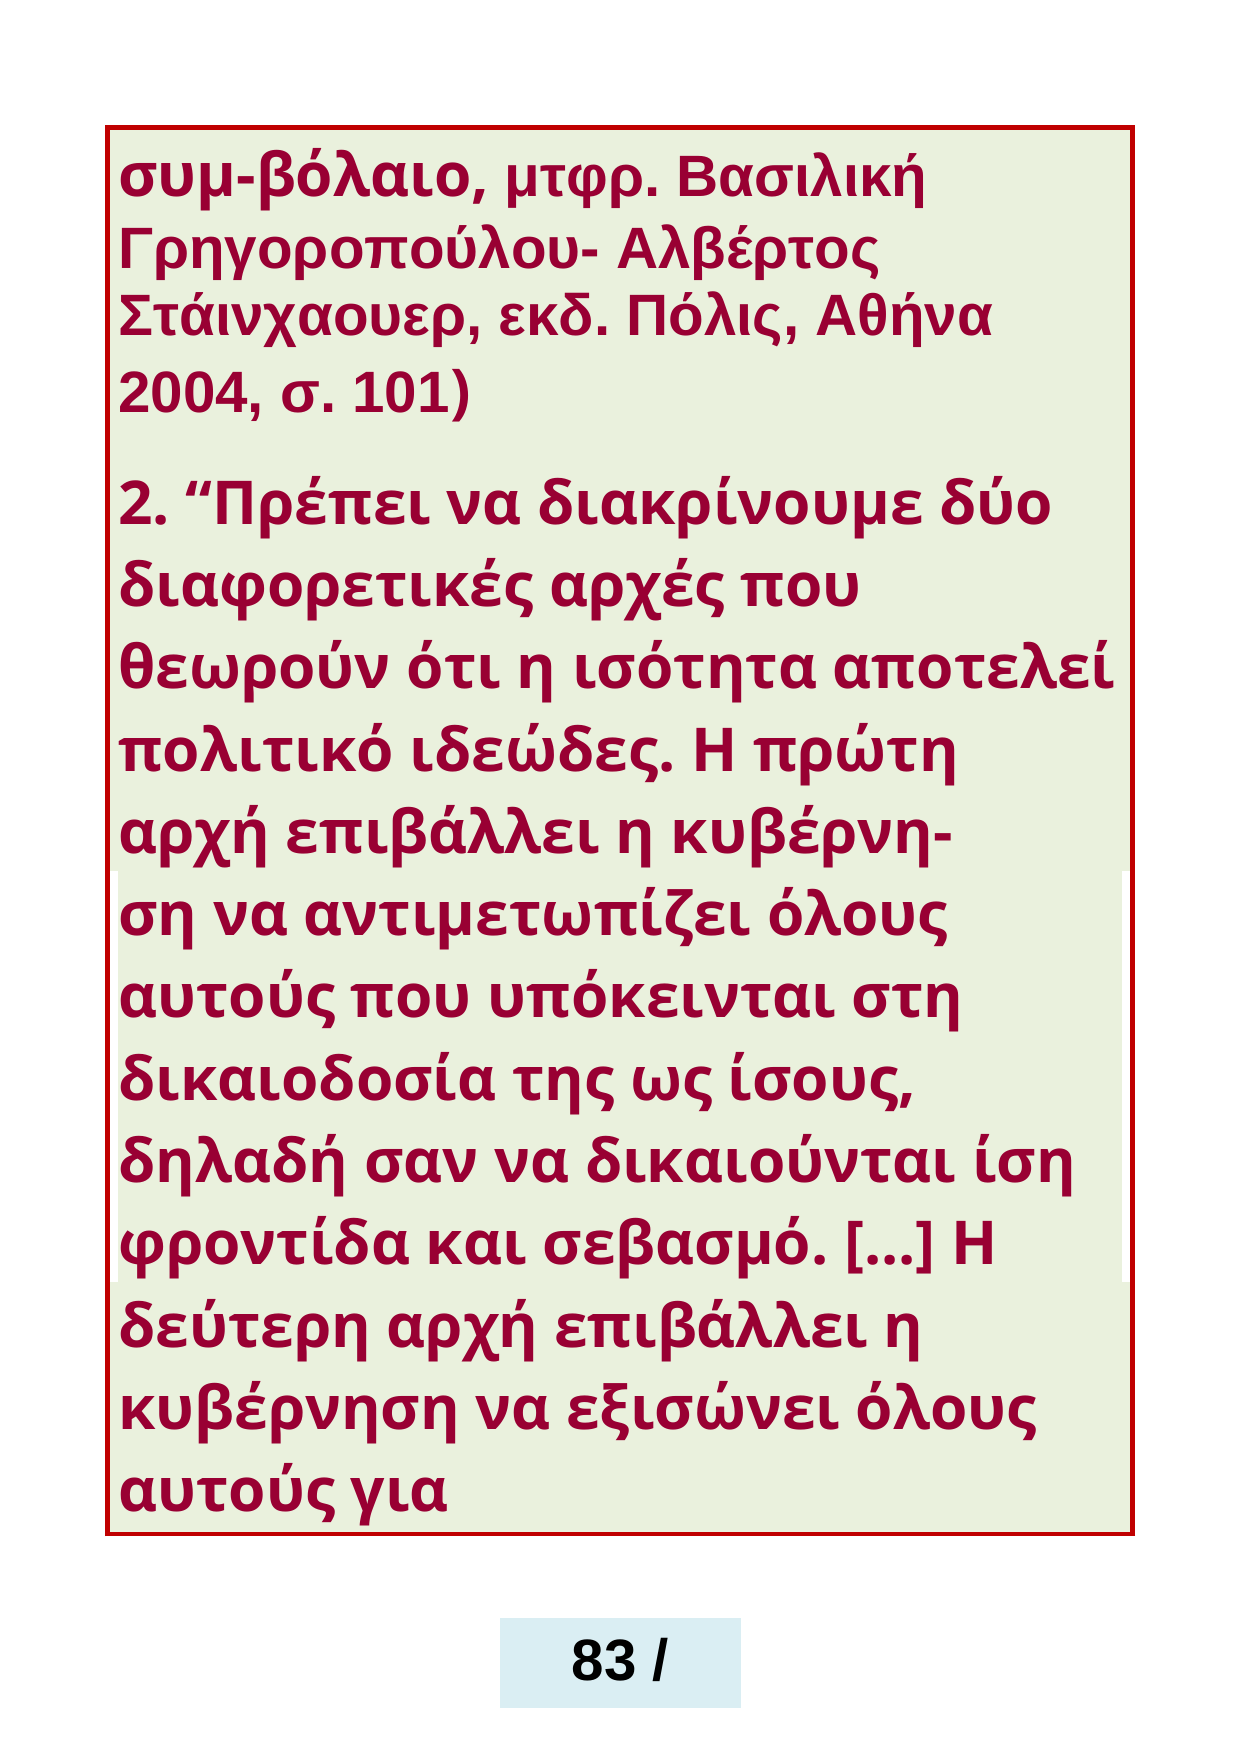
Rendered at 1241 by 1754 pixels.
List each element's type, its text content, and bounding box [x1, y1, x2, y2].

text δεύτερη αρχή επιβάλλει η κυβέρνηση να εξισώνει όλους αυτούς για [110, 1276, 1130, 1532]
text ση να αντιμετωπίζει όλους αυτούς που υπόκεινται στη δικαιοδοσία της ως ίσους, δηλαδή σαν να δικαιούνται ίση φροντίδα και σεβασμό. [...] Η [118, 871, 1122, 1276]
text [110, 130, 1130, 430]
text 2. “Πρέπει να διακρίνουμε δύο διαφορετικές αρχές που θεωρούν ότι η ισότητα αποτελεί πολιτικό ιδεώδες. Η πρώτη αρχή επιβάλλει η κυβέρνη- [110, 453, 1130, 871]
